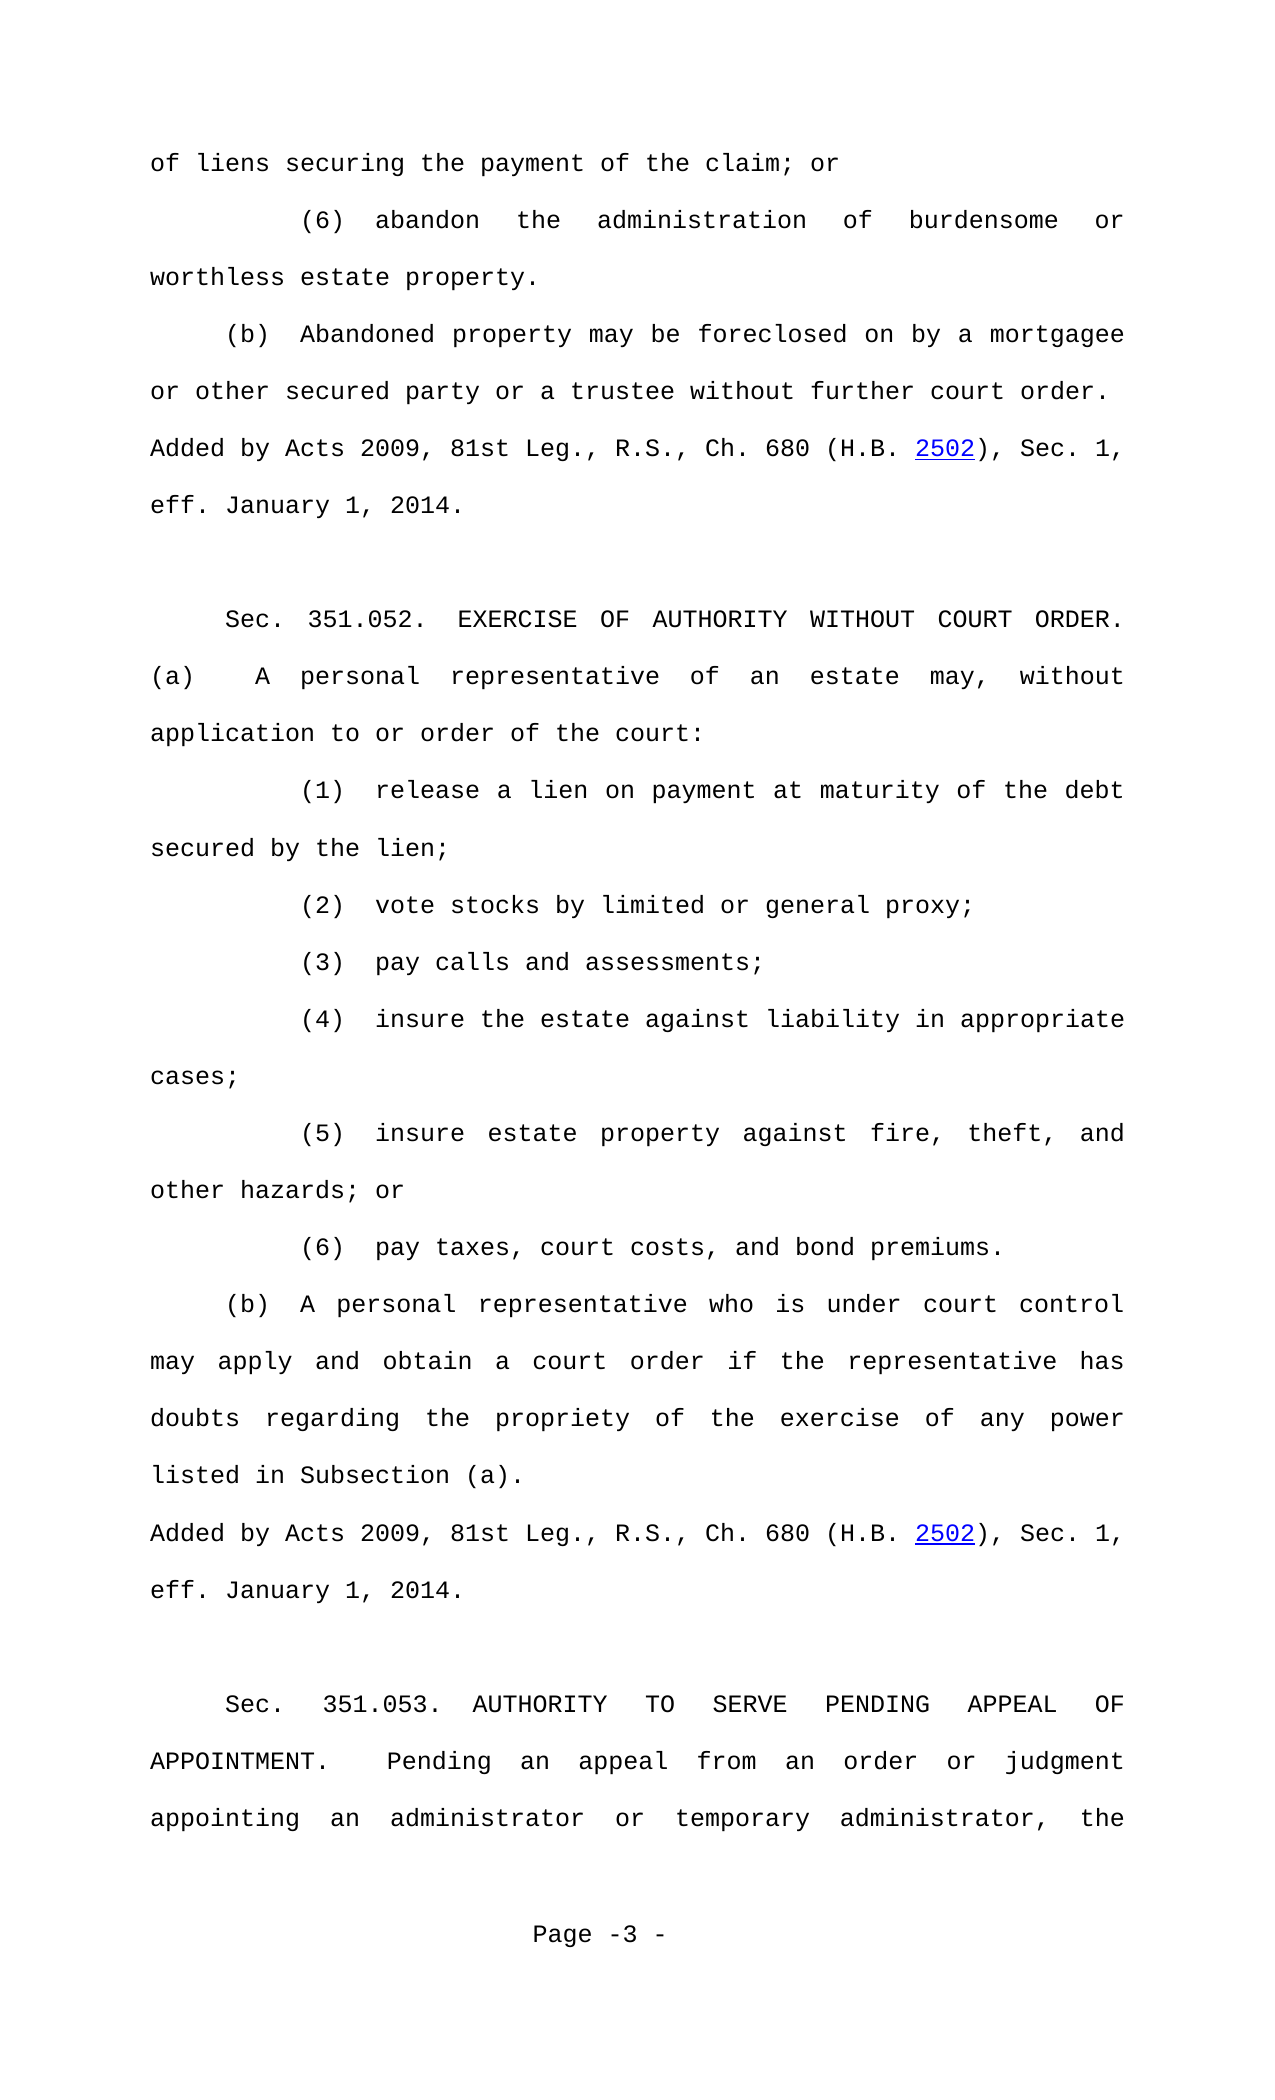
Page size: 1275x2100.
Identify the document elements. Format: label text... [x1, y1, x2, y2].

text (1) release a lien on payment at maturity of the debt secured by the lien; [150, 778, 1125, 863]
text (6) abandon the administration of burdensome or worthless estate property. [150, 207, 1125, 293]
text Sec. 351.052. EXERCISE OF AUTHORITY WITHOUT COURT ORDER. (a) A personal representative of an estate may, without application to or order of the court: [150, 607, 1125, 749]
text Added by Acts 2009, 81st Leg., R.S., Ch. 680 (H.B. 2502), Sec. 1, eff. January 1, 2014. [150, 435, 1125, 521]
text Added by Acts 2009, 81st Leg., R.S., Ch. 680 (H.B. 2502), Sec. 1, eff. January 1, 2014. [150, 1520, 1125, 1606]
text (b) Abandoned property may be foreclosed on by a mortgagee or other secured party or a trustee without further court order. [150, 321, 1125, 407]
text (5) insure estate property against fire, theft, and other hazards; or [150, 1120, 1125, 1206]
text (3) pay calls and assessments; [150, 949, 1125, 978]
text (b) A personal representative who is under court control may apply and obtain a court order if the representative has doubts regarding the propriety of the exercise of any power listed in Subsection (a). [150, 1292, 1125, 1491]
text (2) vote stocks by limited or general proxy; [150, 892, 1125, 921]
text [150, 1691, 1125, 1834]
text (4) insure the estate against liability in appropriate cases; [150, 1006, 1125, 1092]
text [150, 150, 1125, 178]
text (6) pay taxes, court costs, and bond premiums. [150, 1234, 1125, 1263]
